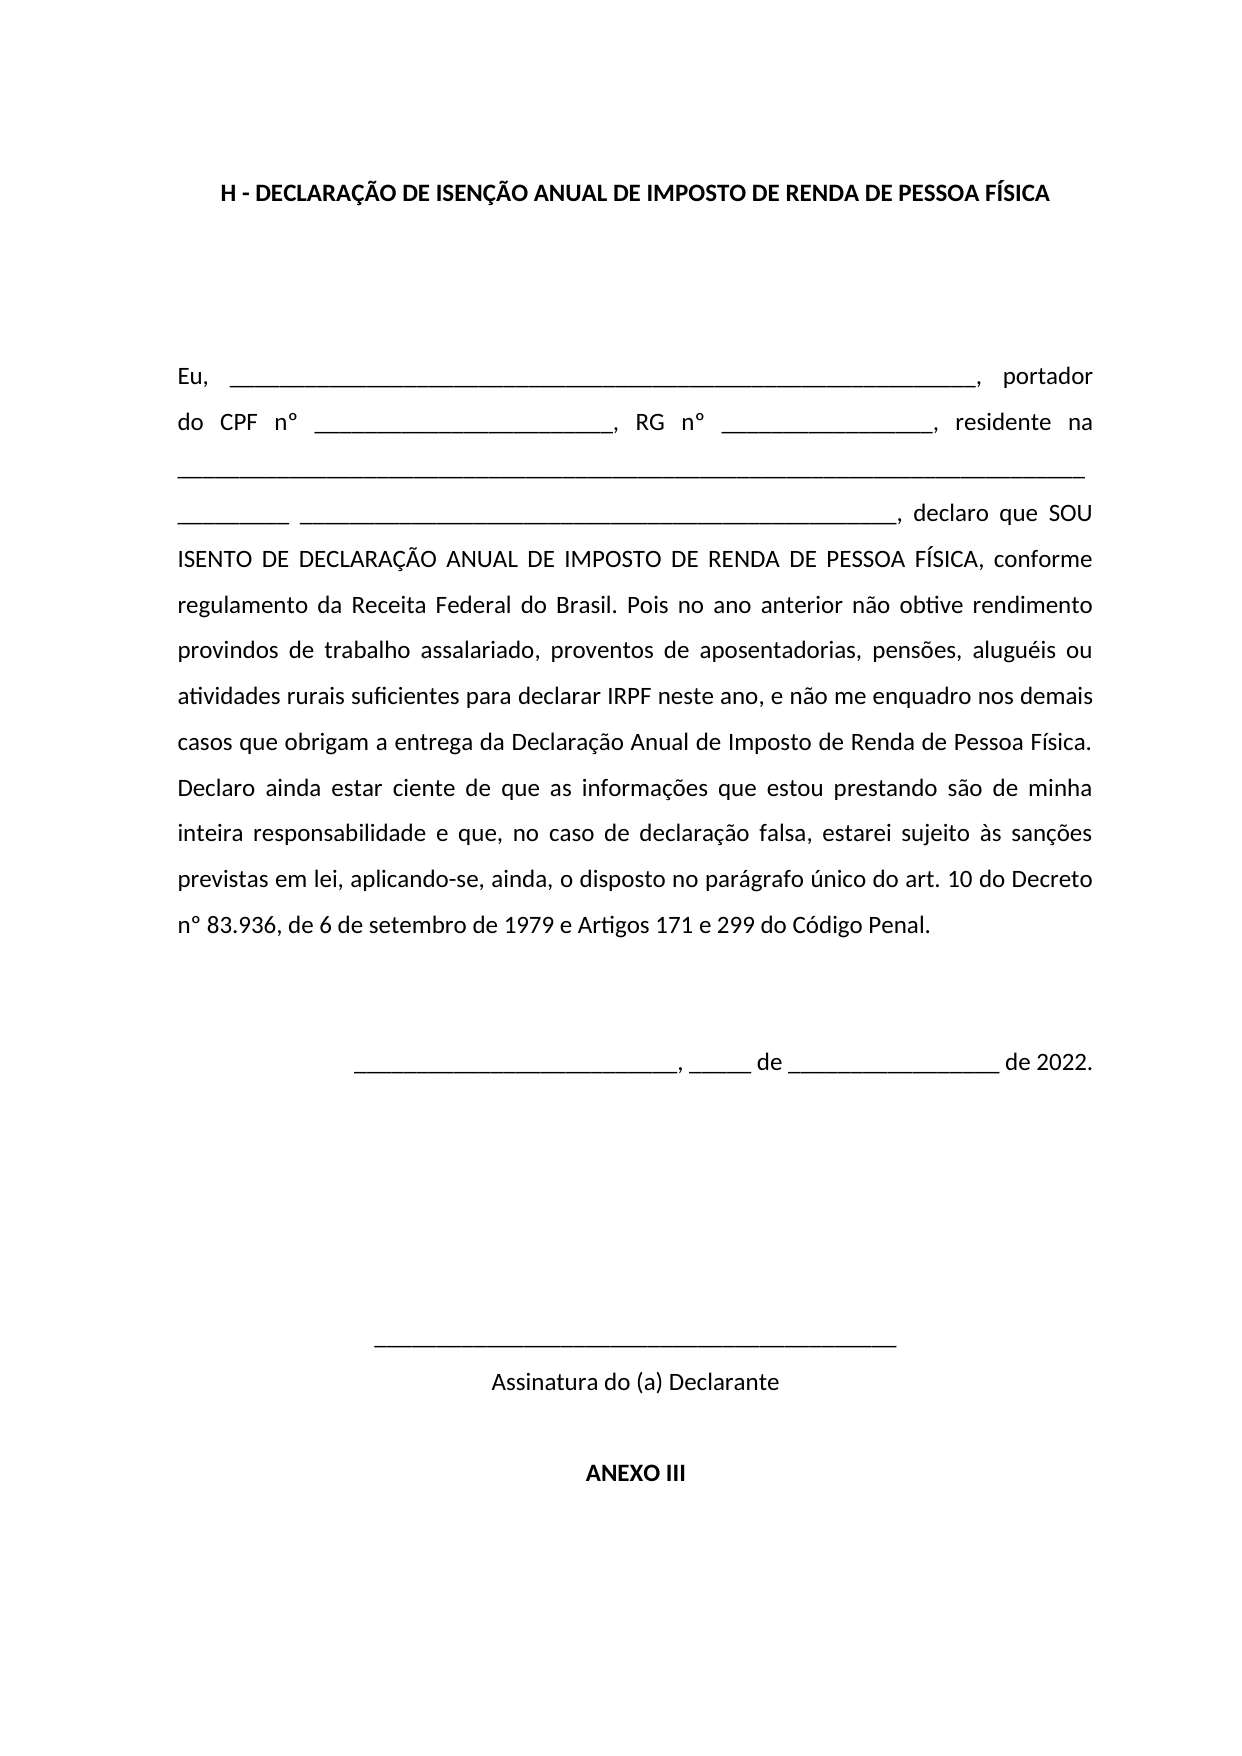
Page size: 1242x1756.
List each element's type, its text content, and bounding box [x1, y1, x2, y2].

text ANEXO III [177, 1458, 1094, 1488]
text H - DECLARAÇÃO DE ISENÇÃO ANUAL DE IMPOSTO DE RENDA DE PESSOA FÍSICA [177, 177, 1094, 208]
text __________________________, _____ de _________________ de 2022. [177, 1046, 1094, 1077]
text Assinatura do (a) Declarante [177, 1366, 1094, 1397]
text __________________________________________ [177, 1320, 1094, 1351]
text Eu, ____________________________________________________________, portador do CPF nº ________________________, RG nº _________________, residente na __________________________________________________________________________________ ________________________________________________, declaro que SOU ISENTO DE DECLARAÇÃO ANUAL DE IMPOSTO DE RENDA DE PESSOA FÍSICA, conforme regulamento da Receita Federal do Brasil. Pois no ano anterior não obtive rendimento provindos de trabalho assalariado, proventos de aposentadorias, pensões, aluguéis ou atividades rurais suficientes para declarar IRPF neste ano, e não me enquadro nos demais casos que obrigam a entrega da Declaração Anual de Imposto de Renda de Pessoa Física. Declaro ainda estar ciente de que as informações que estou prestando são de minha inteira responsabilidade e que, no caso de declaração falsa, estarei sujeito às sanções previstas em lei, aplicando-se, ainda, o disposto no parágrafo único do art. 10 do Decreto nº 83.936, de 6 de setembro de 1979 e Artigos 171 e 299 do Código Penal. [177, 360, 1094, 939]
